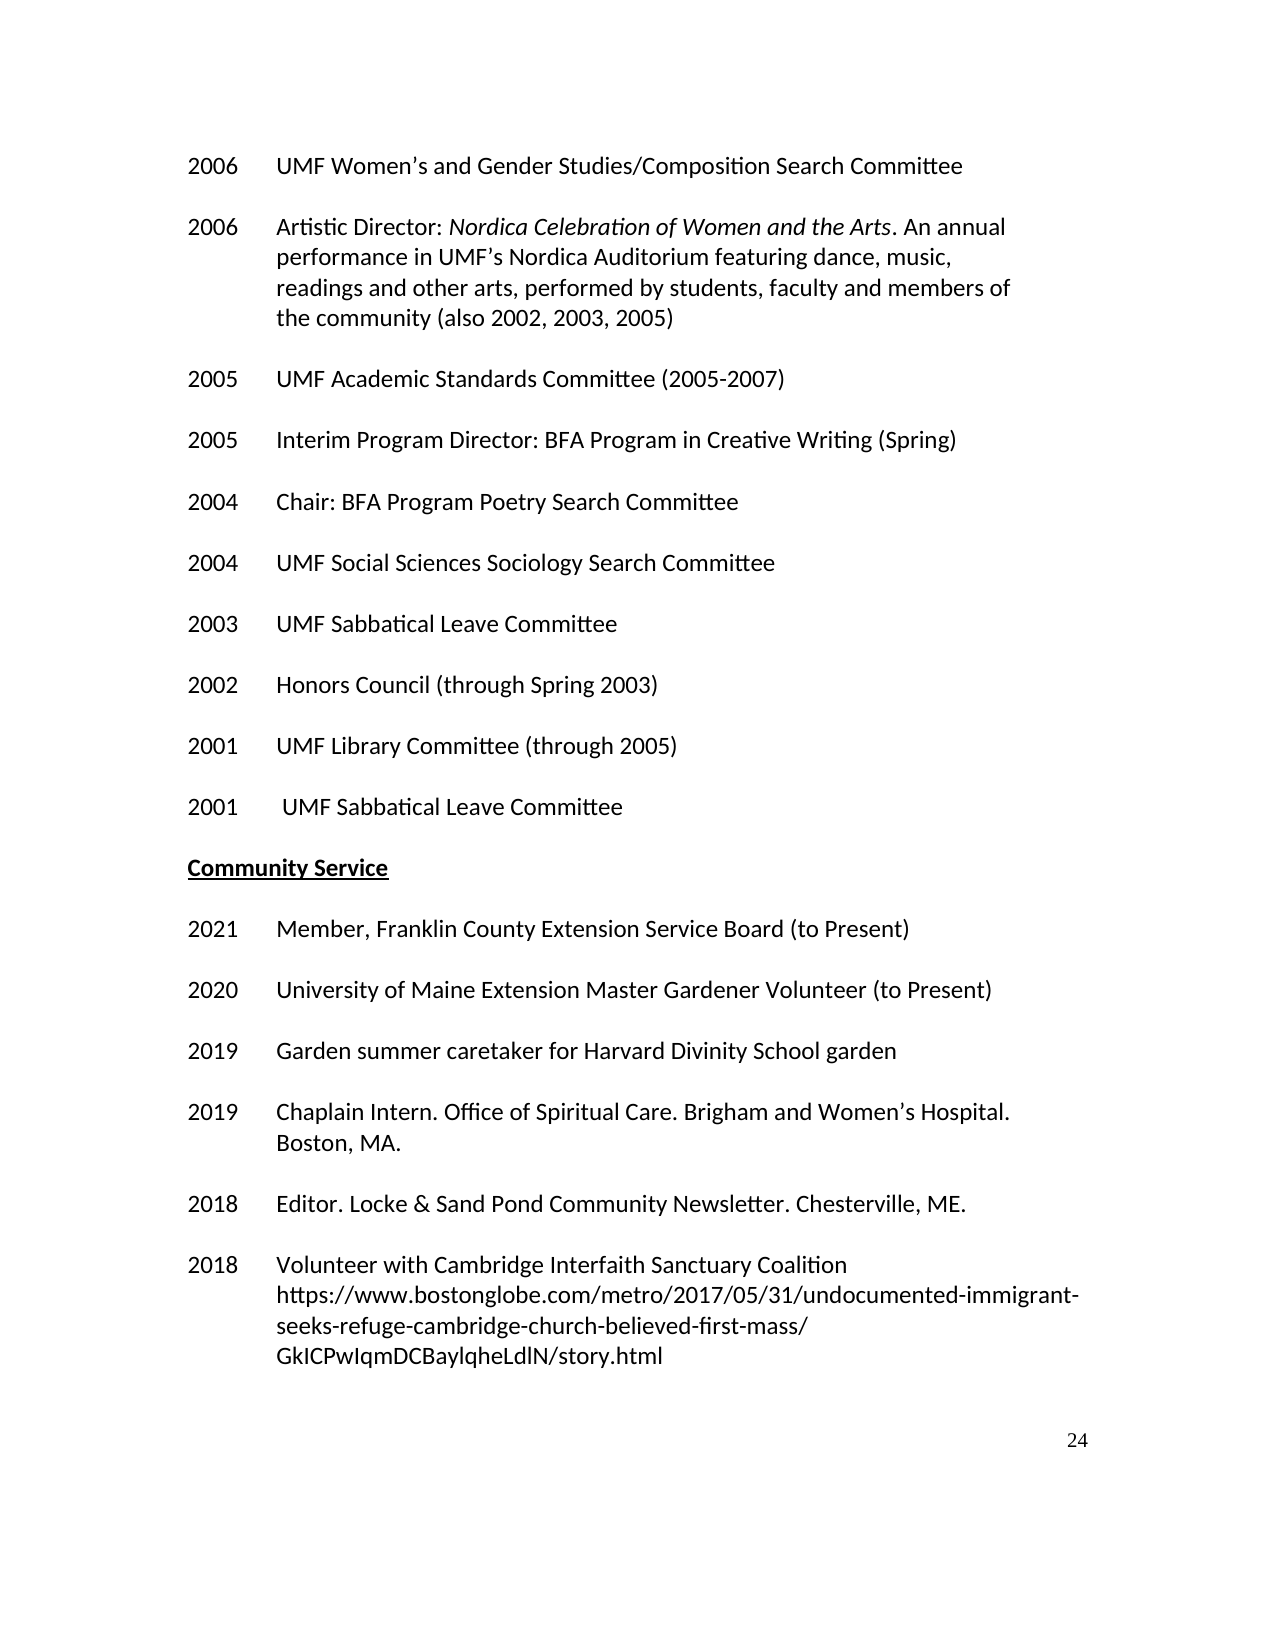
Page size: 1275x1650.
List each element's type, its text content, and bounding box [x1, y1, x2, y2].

text performance in UMF’s Nordica Auditorium featuring dance, music, [187, 242, 1087, 272]
text Community Service [187, 852, 1087, 882]
text 2021 Member, Franklin County Extension Service Board (to Present) [187, 913, 1087, 943]
text readings and other arts, performed by students, faculty and members of [187, 272, 1087, 303]
text 2002 Honors Council (through Spring 2003) [187, 669, 1087, 699]
text 2005 UMF Academic Standards Committee (2005-2007) [187, 364, 1087, 394]
text 2001 UMF Library Committee (through 2005) [187, 730, 1087, 760]
text 2004 UMF Social Sciences Sociology Search Committee [187, 547, 1087, 577]
text 2020 University of Maine Extension Master Gardener Volunteer (to Present) [187, 974, 1087, 1004]
text 2018 Volunteer with Cambridge Interfaith Sanctuary Coalition https://www.bostonglobe.com/metro/2017/05/31/undocumented-immigrant-seeks-refuge-cambridge-church-believed-first-mass/GkICPwIqmDCBaylqheLdlN/story.html [187, 1249, 1087, 1371]
text 2003 UMF Sabbatical Leave Committee [187, 608, 1087, 638]
text the community (also 2002, 2003, 2005) [187, 303, 1087, 333]
text 2006 UMF Women’s and Gender Studies/Composition Search Committee [187, 150, 1087, 181]
text 2005 Interim Program Director: BFA Program in Creative Writing (Spring) [187, 425, 1087, 455]
text 2019 Chaplain Intern. Office of Spiritual Care. Brigham and Women’s Hospital. Boston, MA. [187, 1096, 1087, 1157]
text 2018 Editor. Locke & Sand Pond Community Newsletter. Chesterville, ME. [187, 1188, 1087, 1218]
text 2004 Chair: BFA Program Poetry Search Committee [187, 486, 1087, 516]
text 2006 Artistic Director: Nordica Celebration of Women and the Arts. An annual [187, 211, 1087, 242]
text 2019 Garden summer caretaker for Harvard Divinity School garden [187, 1035, 1087, 1066]
text 2001 UMF Sabbatical Leave Committee [187, 791, 1087, 821]
